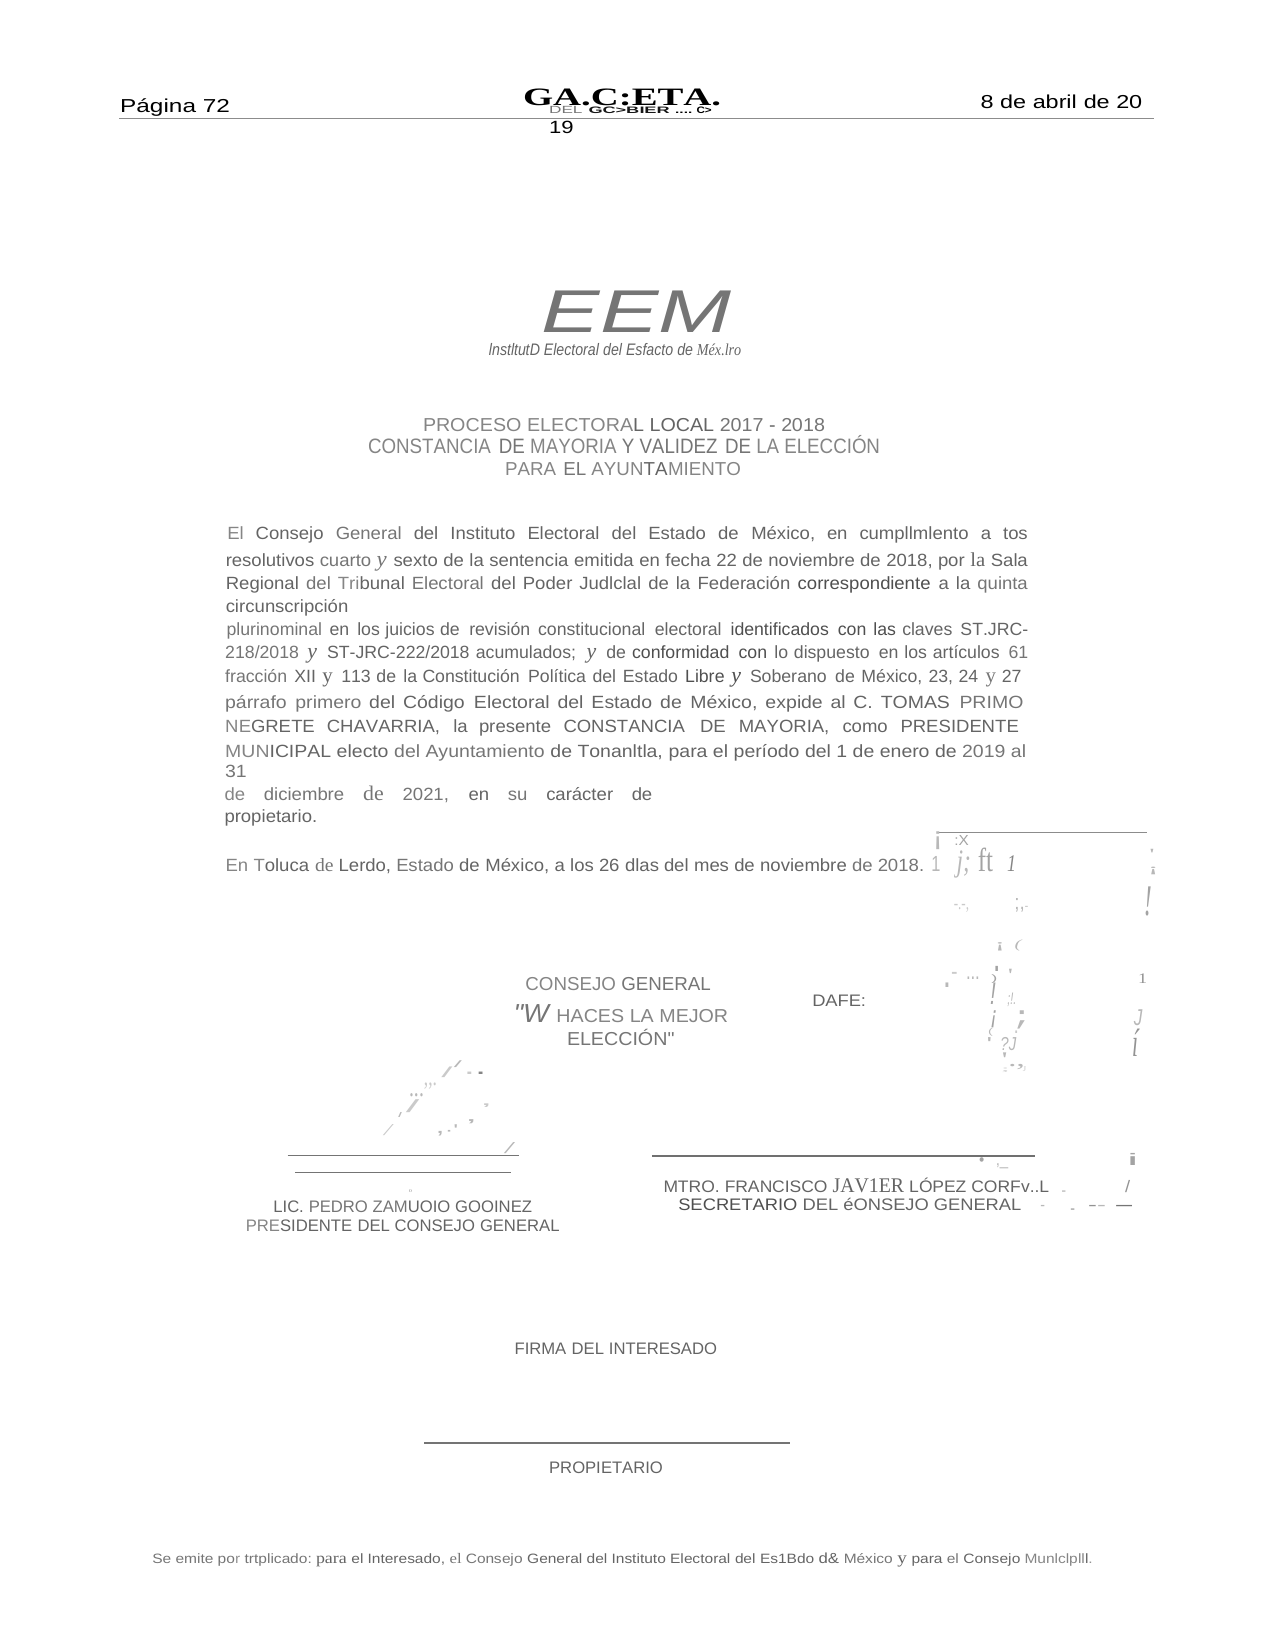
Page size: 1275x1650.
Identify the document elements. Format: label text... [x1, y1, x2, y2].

text PROCESO ELECTORAL LOCAL 2017 - 2018 [108, 414, 1139, 436]
text FIRMA DEL INTERESADO [108, 1339, 1123, 1358]
text / ,·' [384, 1118, 592, 1139]
text PARA EL AYUNTAMIENTO [491, 458, 755, 479]
text NEGRETE CHAVARRIA, la presente CONSTANCIA DE MAYORIA, como PRESIDENTE [225, 715, 1026, 736]
text ¡ ( [994, 936, 1171, 951]
text ¡ ; J [988, 1009, 1171, 1029]
text ) ' 1 [991, 966, 1171, 985]
text • ,_ i [979, 1149, 1171, 1168]
text CONSEJO GENERAL [457, 973, 778, 995]
text / [215, 1139, 592, 1175]
text .- ... [871, 940, 980, 996]
text EEM [108, 280, 1165, 345]
text "W HACES LA MEJOR ELECCIÓN" [463, 998, 778, 1049]
text El Consejo General del Instituto Electoral del Estado de México, en cumpllmlento a tos resolutivos cuarto y sexto de la sentencia emitida en fecha 22 de noviembre de 2018, por la Sala Regional del Tribunal Electoral del Poder Judlclal de la Federación correspondiente a la quinta circunscripción [226, 523, 1028, 616]
text LIC. PEDRO ZAMUOIO GOOINEZ [213, 1197, 592, 1216]
text -.-, ;,- ! [108, 877, 1152, 917]
text plurinominal en los juicios de revisión constitucional electoral identificados con las claves ST.JRC- 218/2018 y ST-JRC-222/2018 acumulados; y de conformidad con lo dispuesto en los artículos 61 fracción XII y 113 de la Constitución Política del Estado Libre y Soberano de México, 23, 24 y 27 [225, 620, 1029, 687]
text de diciembre de 2021, en su carácter de propietario. [224, 783, 653, 827]
text PROPIETARIO [108, 1458, 1103, 1477]
text ' ?J [986, 1036, 1171, 1053]
text ...,,. / .. [116, 1056, 778, 1093]
text MUNICIPAL electo del Ayuntamiento de Tonanltla, para el período del 1 de enero de 2019 al 31 [225, 741, 1027, 781]
text CONSTANCIA DE MAYORIA Y VALIDEZ DE LA ELECCIÓN [367, 436, 880, 458]
text párrafo primero del Código Electoral del Estado de México, expide al C. TOMAS PRIMO [225, 692, 1027, 712]
text Se emite por trtplicado: para el Interesado, el Consejo General del Instituto Electoral del Es1Bdo d& México y para el Consejo Munlclplll. [108, 1548, 1136, 1567]
text lnstltutD Electoral del Esfacto de Méx.lro [108, 345, 1121, 358]
text DEL GC>BIER .... C> 8 de abril de 20 19 [549, 91, 1171, 142]
text ¡ :X [108, 827, 968, 850]
text '., [1001, 1053, 1171, 1069]
text ! ;!. [990, 985, 1171, 1009]
text PRESIDENTE DEL CONSEJO GENERAL [213, 1216, 592, 1235]
text En Toluca de Lerdo, Estado de México, a los 26 dlas del mes de noviembre de 2018. 1 j; ft 1 ' [108, 850, 1154, 877]
text / [406, 1096, 1171, 1116]
text DAFE: [812, 991, 866, 1010]
text MTRO. FRANCISCO JAV1ER LÓPEZ CORFv..L . / [622, 1174, 1171, 1197]
text SECRETARIO DEL éONSEJO GENERAL - . -- - [642, 1197, 1171, 1214]
